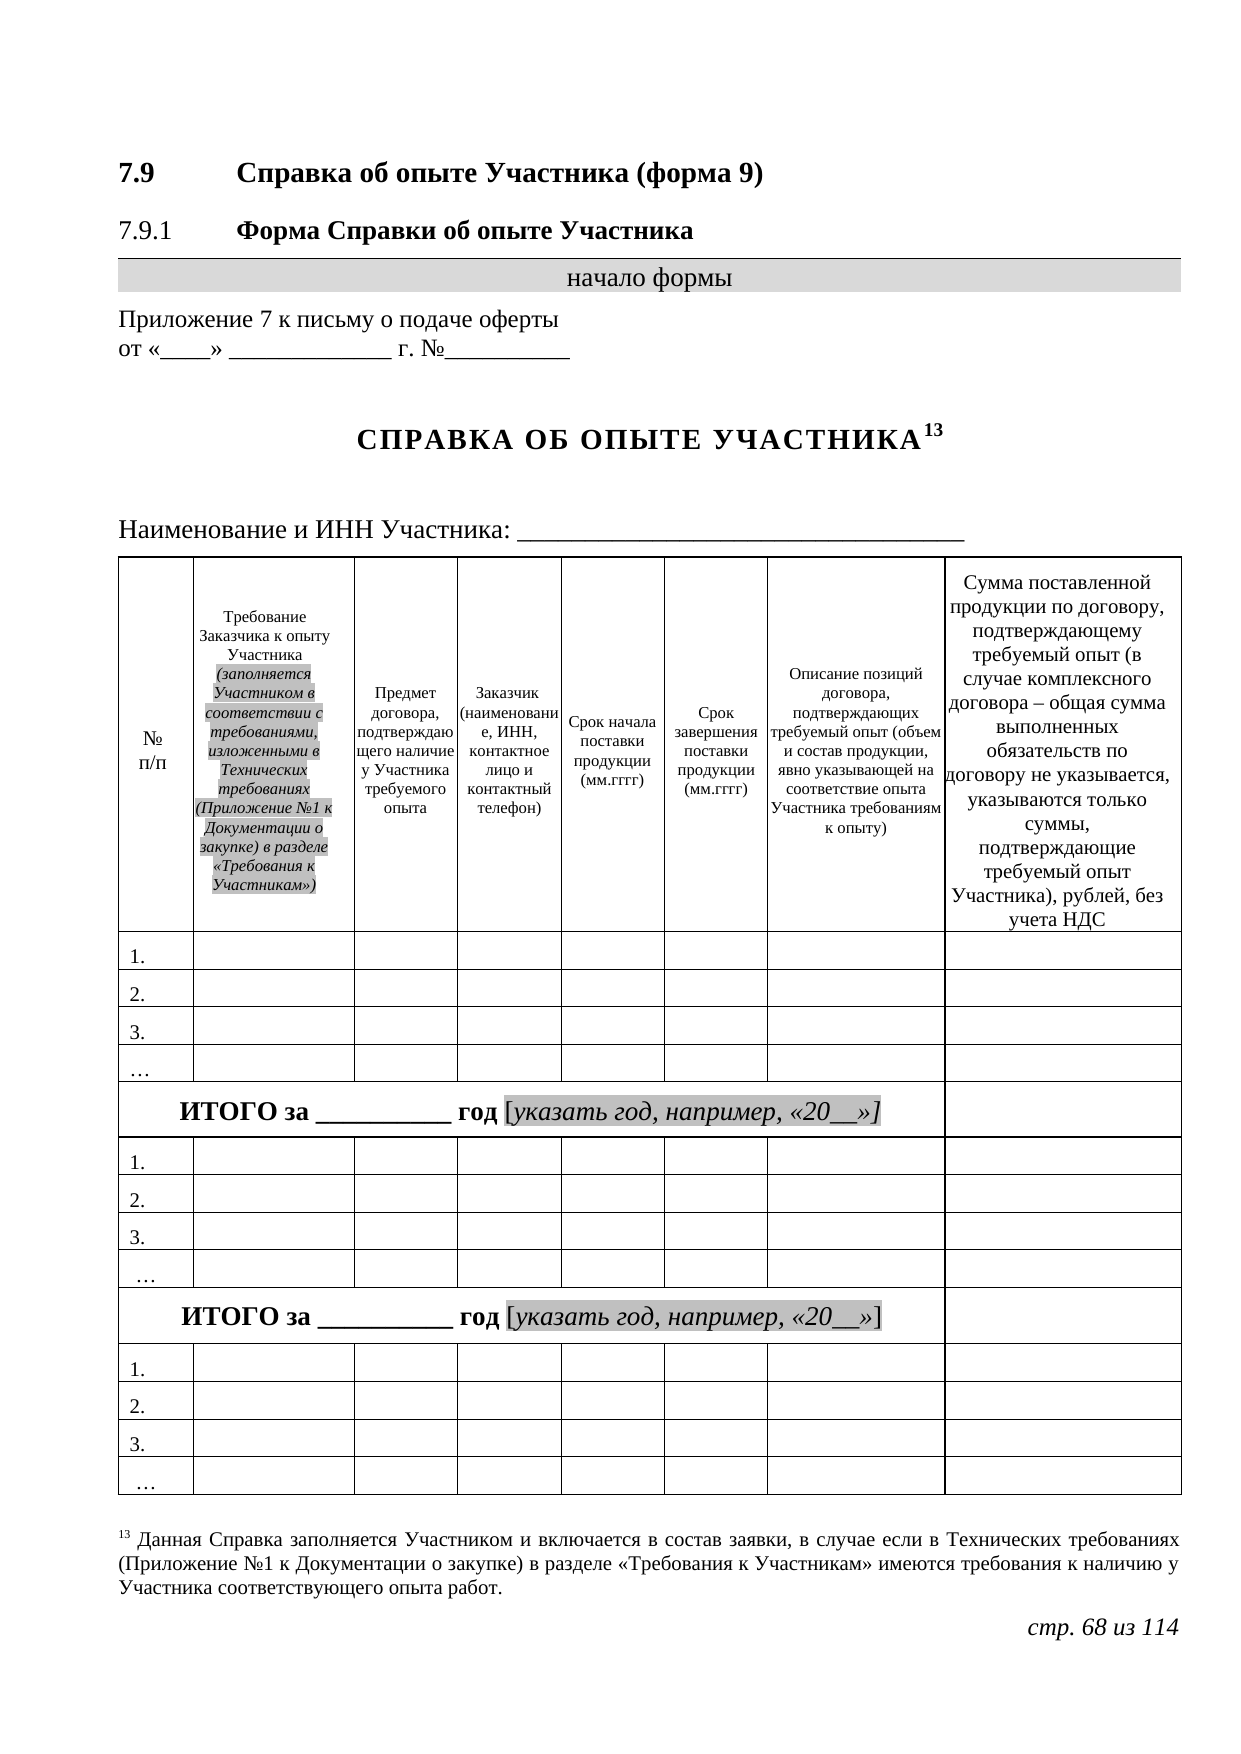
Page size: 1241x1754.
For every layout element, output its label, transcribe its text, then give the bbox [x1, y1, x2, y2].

table_header Описание позиций договора, подтверждающих требуемый опыт (объем и состав продукции, явно указывающей на соответствие опыта Участника требованиям к опыту) [768, 558, 944, 931]
table_cell [194, 1420, 354, 1456]
table_cell [768, 1457, 944, 1494]
text начало формы [118, 259, 1181, 292]
table_cell [458, 1457, 561, 1494]
table_cell [562, 1420, 664, 1456]
table_header Заказчик (наименование, ИНН, контактное лицо и контактный телефон) [458, 558, 561, 931]
table_cell [119, 1007, 193, 1044]
table_cell [562, 1213, 664, 1249]
table_cell [665, 1007, 767, 1044]
table_cell [458, 1420, 561, 1456]
text Приложение 7 к письму о подаче оферты от «____» _____________ г. №__________ [118, 304, 1181, 362]
table_cell [119, 1382, 193, 1418]
table_header № п/п [119, 558, 193, 931]
table_cell [665, 1344, 767, 1381]
table_cell [119, 1213, 193, 1249]
table_cell [946, 1250, 1181, 1287]
table_cell [194, 932, 354, 968]
table_cell [194, 970, 354, 1006]
table_cell [946, 1344, 1181, 1381]
table_cell [665, 1420, 767, 1456]
table_cell [946, 1045, 1181, 1081]
table_cell [665, 1382, 767, 1418]
table_cell [458, 970, 561, 1006]
table_cell [194, 1138, 354, 1174]
table_cell [458, 932, 561, 968]
table_cell [665, 932, 767, 968]
table_cell [562, 1007, 664, 1044]
subtitle Справка об опыте Участника (форма 9) [118, 156, 1184, 189]
table_cell [458, 1007, 561, 1044]
table_cell [194, 1457, 354, 1494]
table_cell [665, 1045, 767, 1081]
table_cell [458, 1045, 561, 1081]
table_cell … [119, 1045, 193, 1081]
table_cell [458, 1138, 561, 1174]
table_cell [458, 1213, 561, 1249]
table_cell [355, 970, 457, 1006]
table_cell [946, 1420, 1181, 1456]
table_cell [355, 1250, 457, 1287]
table_cell [768, 1007, 944, 1044]
table_cell [946, 1382, 1181, 1418]
table_cell [768, 1250, 944, 1287]
table_cell [946, 1175, 1181, 1212]
table_cell [562, 1382, 664, 1418]
table_cell [458, 1175, 561, 1212]
table_cell [458, 1250, 561, 1287]
table_cell [665, 1457, 767, 1494]
table_cell [665, 1250, 767, 1287]
table_cell [355, 1007, 457, 1044]
table_header Требование Заказчика к опыту Участника (заполняется Участником в соответствии с требованиями, изложенными в Технических требованиях (Приложение №1 к Документации о закупке) в разделе «Требования к Участникам») [194, 558, 354, 931]
table_cell [768, 1175, 944, 1212]
table_cell [946, 932, 1181, 968]
table_cell [458, 1344, 561, 1381]
table_cell [562, 1175, 664, 1212]
table_cell [194, 1213, 354, 1249]
table_cell [946, 1213, 1181, 1249]
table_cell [119, 1288, 944, 1343]
table_cell [562, 1250, 664, 1287]
table_header Предмет договора, подтверждающего наличие у Участника требуемого опыта [355, 558, 457, 931]
table_cell [562, 970, 664, 1006]
table_cell [768, 1382, 944, 1418]
table_cell [355, 1045, 457, 1081]
table_cell [194, 1045, 354, 1081]
text Наименование и ИНН Участника: _________________________________ [118, 513, 1181, 544]
table_cell [562, 1457, 664, 1494]
table_header Срок завершения поставки продукции (мм.гггг) [665, 558, 767, 931]
table_cell [119, 970, 193, 1006]
table_cell [665, 1213, 767, 1249]
table_cell [194, 1250, 354, 1287]
table_cell [119, 1175, 193, 1212]
table_cell [768, 1213, 944, 1249]
table_cell [119, 1138, 193, 1174]
table_cell [946, 1138, 1181, 1174]
table_cell [562, 1138, 664, 1174]
table_cell [458, 1382, 561, 1418]
table_cell [194, 1175, 354, 1212]
table_cell [119, 1420, 193, 1456]
table_cell [355, 1457, 457, 1494]
text Форма Справки об опыте Участника [118, 214, 1181, 245]
table_cell ИТОГО за __________ год [указать год, например, «20__»] [119, 1082, 944, 1136]
table_cell [946, 1457, 1181, 1494]
table_cell [768, 970, 944, 1006]
table_cell [355, 1138, 457, 1174]
table_cell [562, 1344, 664, 1381]
text Справка об опыте Участника [118, 418, 1181, 457]
table_cell [768, 1138, 944, 1174]
table_cell [665, 970, 767, 1006]
table_cell [768, 1420, 944, 1456]
table_cell [665, 1138, 767, 1174]
table_cell [946, 970, 1181, 1006]
table_cell [562, 932, 664, 968]
table_cell [355, 1344, 457, 1381]
table_cell [665, 1175, 767, 1212]
table_header Сумма поставленной продукции по договору, подтверждающему требуемый опыт (в случае комплексного договора – общая сумма выполненных обязательств по договору не указывается, указываются только суммы, подтверждающие требуемый опыт Участника), рублей, без учета НДС [946, 558, 1181, 931]
table_cell … [119, 1457, 193, 1494]
table_cell [119, 1344, 193, 1381]
table_header Срок начала поставки продукции (мм.гггг) [562, 558, 664, 931]
table_cell [194, 1382, 354, 1418]
table_cell [355, 1175, 457, 1212]
table_cell [119, 932, 193, 968]
table_cell [768, 1344, 944, 1381]
table_cell [355, 1213, 457, 1249]
table_cell [194, 1344, 354, 1381]
table_cell [355, 1382, 457, 1418]
table_cell [946, 1007, 1181, 1044]
table_cell [355, 932, 457, 968]
table_cell [768, 932, 944, 968]
table_cell [946, 1082, 1181, 1136]
table_cell [355, 1420, 457, 1456]
table_cell [562, 1045, 664, 1081]
table_cell [946, 1288, 1181, 1343]
table_cell … [119, 1250, 193, 1287]
table_cell [194, 1007, 354, 1044]
table_cell [768, 1045, 944, 1081]
